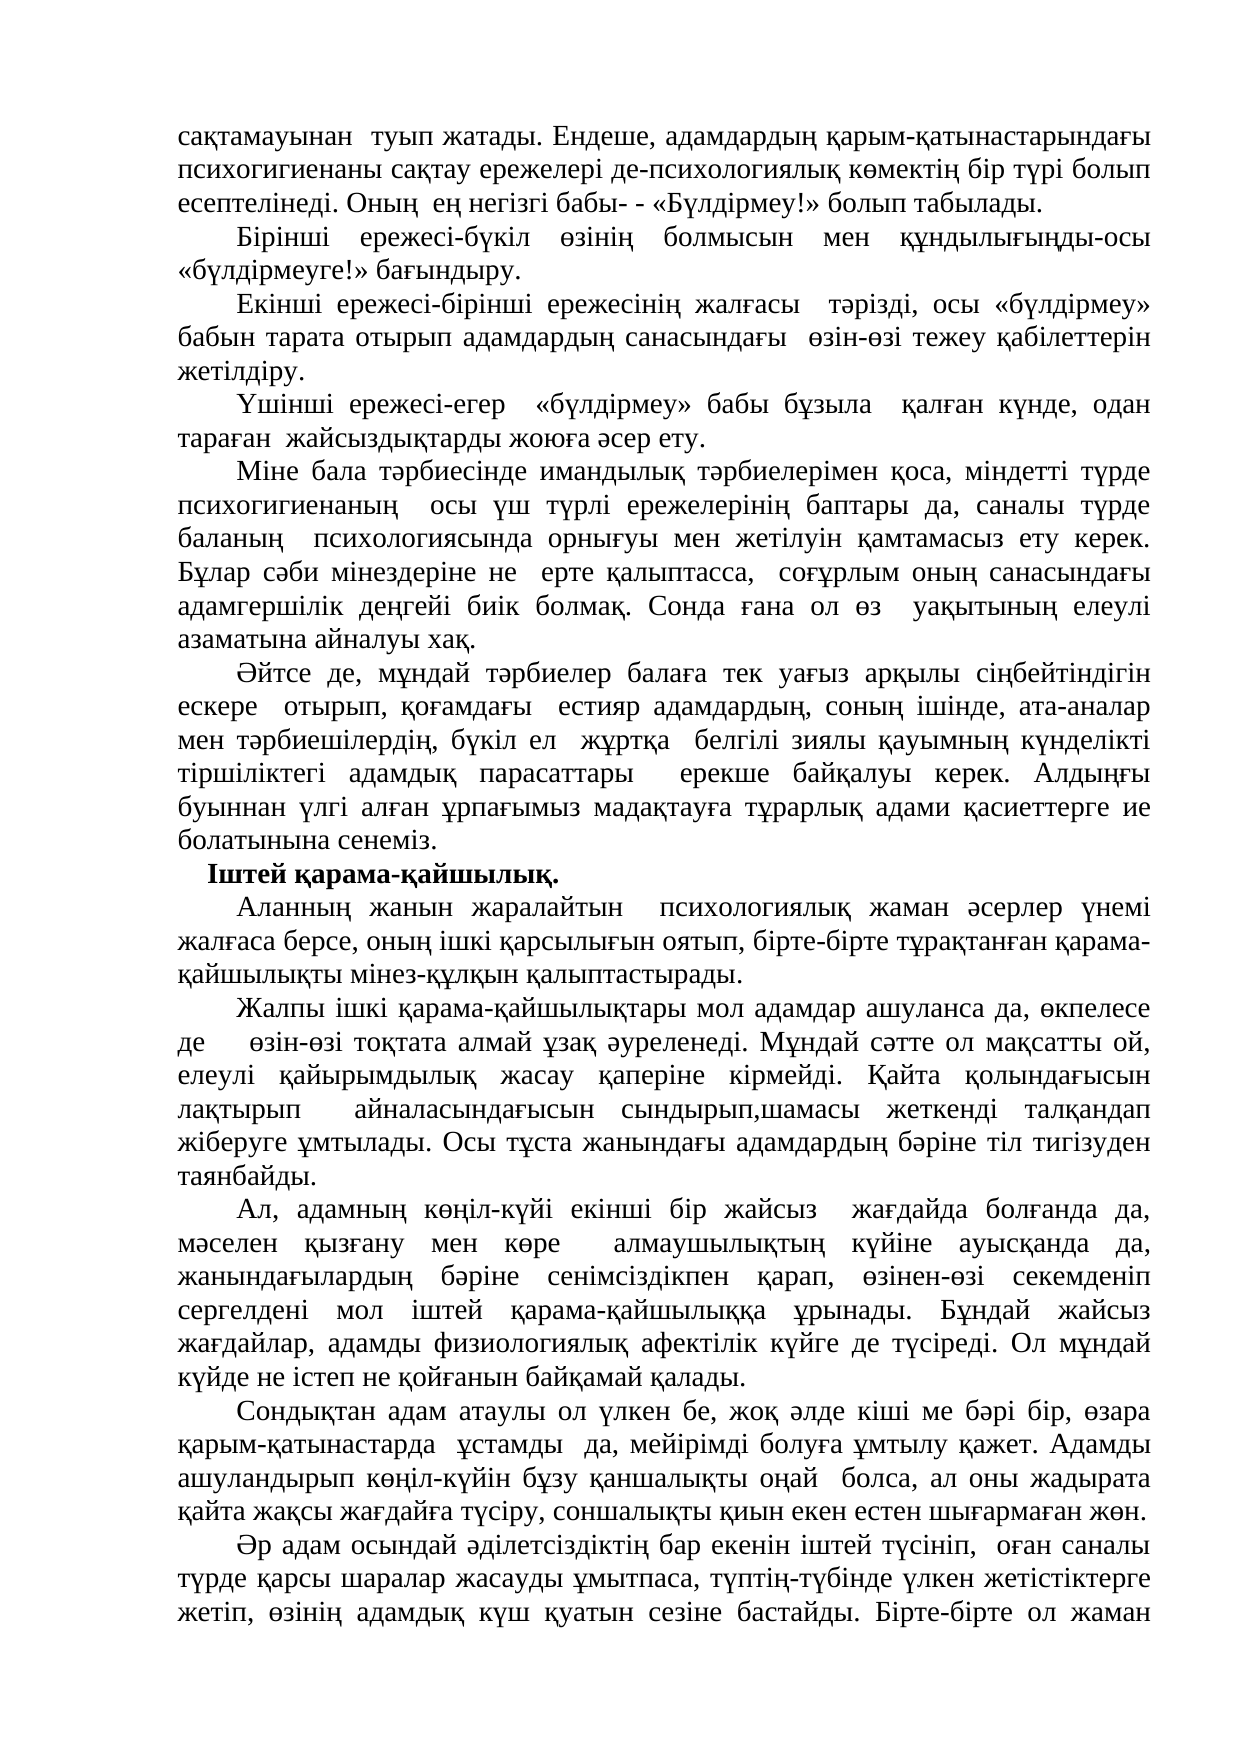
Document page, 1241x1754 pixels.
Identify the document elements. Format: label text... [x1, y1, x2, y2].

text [177, 1527, 1152, 1627]
text Үшінші ережесі-егер «бүлдірмеу» бабы бұзыла қалған күнде, одан тараған жайсыздықтарды жоюға әсер ету. [177, 386, 1152, 453]
text Жалпы ішкі қарама-қайшылықтары мол адамдар ашуланса да, өкпелесе де өзін-өзі тоқтата алмай ұзақ әуреленеді. Мұндай сәтте ол мақсатты ой, елеулі қайырымдылық жасау қаперіне кірмейді. Қайта қолындағысын лақтырып айналасындағысын сындырып,шамасы жеткенді талқандап жіберуге ұмтылады. Осы тұста жанындағы адамдардың бәріне тіл тигізуден таянбайды. [177, 990, 1152, 1191]
text Сондықтан адам атаулы ол үлкен бе, жоқ әлде кіші ме бәрі бір, өзара қарым-қатынастарда ұстамды да, мейірімді болуға ұмтылу қажет. Адамды ашуландырып көңіл-күйін бұзу қаншалықты оңай болса, ал оны жадырата қайта жақсы жағдайға түсіру, соншалықты қиын екен естен шығармаған жөн. [177, 1393, 1152, 1527]
text Міне бала тәрбиесінде имандылық тәрбиелерімен қоса, міндетті түрде психогигиенаның осы үш түрлі ережелерінің баптары да, саналы түрде баланың психологиясында орнығуы мен жетілуін қамтамасыз ету керек. Бұлар сәби мінездеріне не ерте қалыптасса, соғұрлым оның санасындағы адамгершілік деңгейі биік болмақ. Сонда ғана ол өз уақытының елеулі азаматына айналуы хақ. [177, 453, 1152, 655]
text Әйтсе де, мұндай тәрбиелер балаға тек уағыз арқылы сіңбейтіндігін ескере отырып, қоғамдағы естияр адамдардың, соның ішінде, ата-аналар мен тәрбиешілердің, бүкіл ел жұртқа белгілі зиялы қауымның күнделікті тіршіліктегі адамдық парасаттары ерекше байқалуы керек. Алдыңғы буыннан үлгі алған ұрпағымыз мадақтауға тұрарлық адами қасиеттерге ие болатынына сенеміз. [177, 655, 1152, 856]
text Бірінші ережесі-бүкіл өзінің болмысын мен құндылығыңды-осы «бүлдірмеуге!» бағындыру. [177, 219, 1152, 286]
text Іштей қарама-қайшылық. [177, 856, 1152, 889]
text Ал, адамның көңіл-күйі екінші бір жайсыз жағдайда болғанда да, мәселен қызғану мен көре алмаушылықтың күйіне ауысқанда да, жанындағылардың бәріне сенімсіздікпен қарап, өзінен-өзі секемденіп сергелдені мол іштей қарама-қайшылыққа ұрынады. Бұндай жайсыз жағдайлар, адамды физиологиялық афектілік күйге де түсіреді. Ол мұндай күйде не істеп не қойғанын байқамай қалады. [177, 1191, 1152, 1393]
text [177, 118, 1152, 219]
text Екінші ережесі-бірінші ережесінің жалғасы тәрізді, осы «бүлдірмеу» бабын тарата отырып адамдардың санасындағы өзін-өзі тежеу қабілеттерін жетілдіру. [177, 286, 1152, 386]
text Аланның жанын жаралайтын психологиялық жаман әсерлер үнемі жалғаса берсе, оның ішкі қарсылығын оятып, бірте-бірте тұрақтанған қарама-қайшылықты мінез-құлқын қалыптастырады. [177, 889, 1152, 990]
